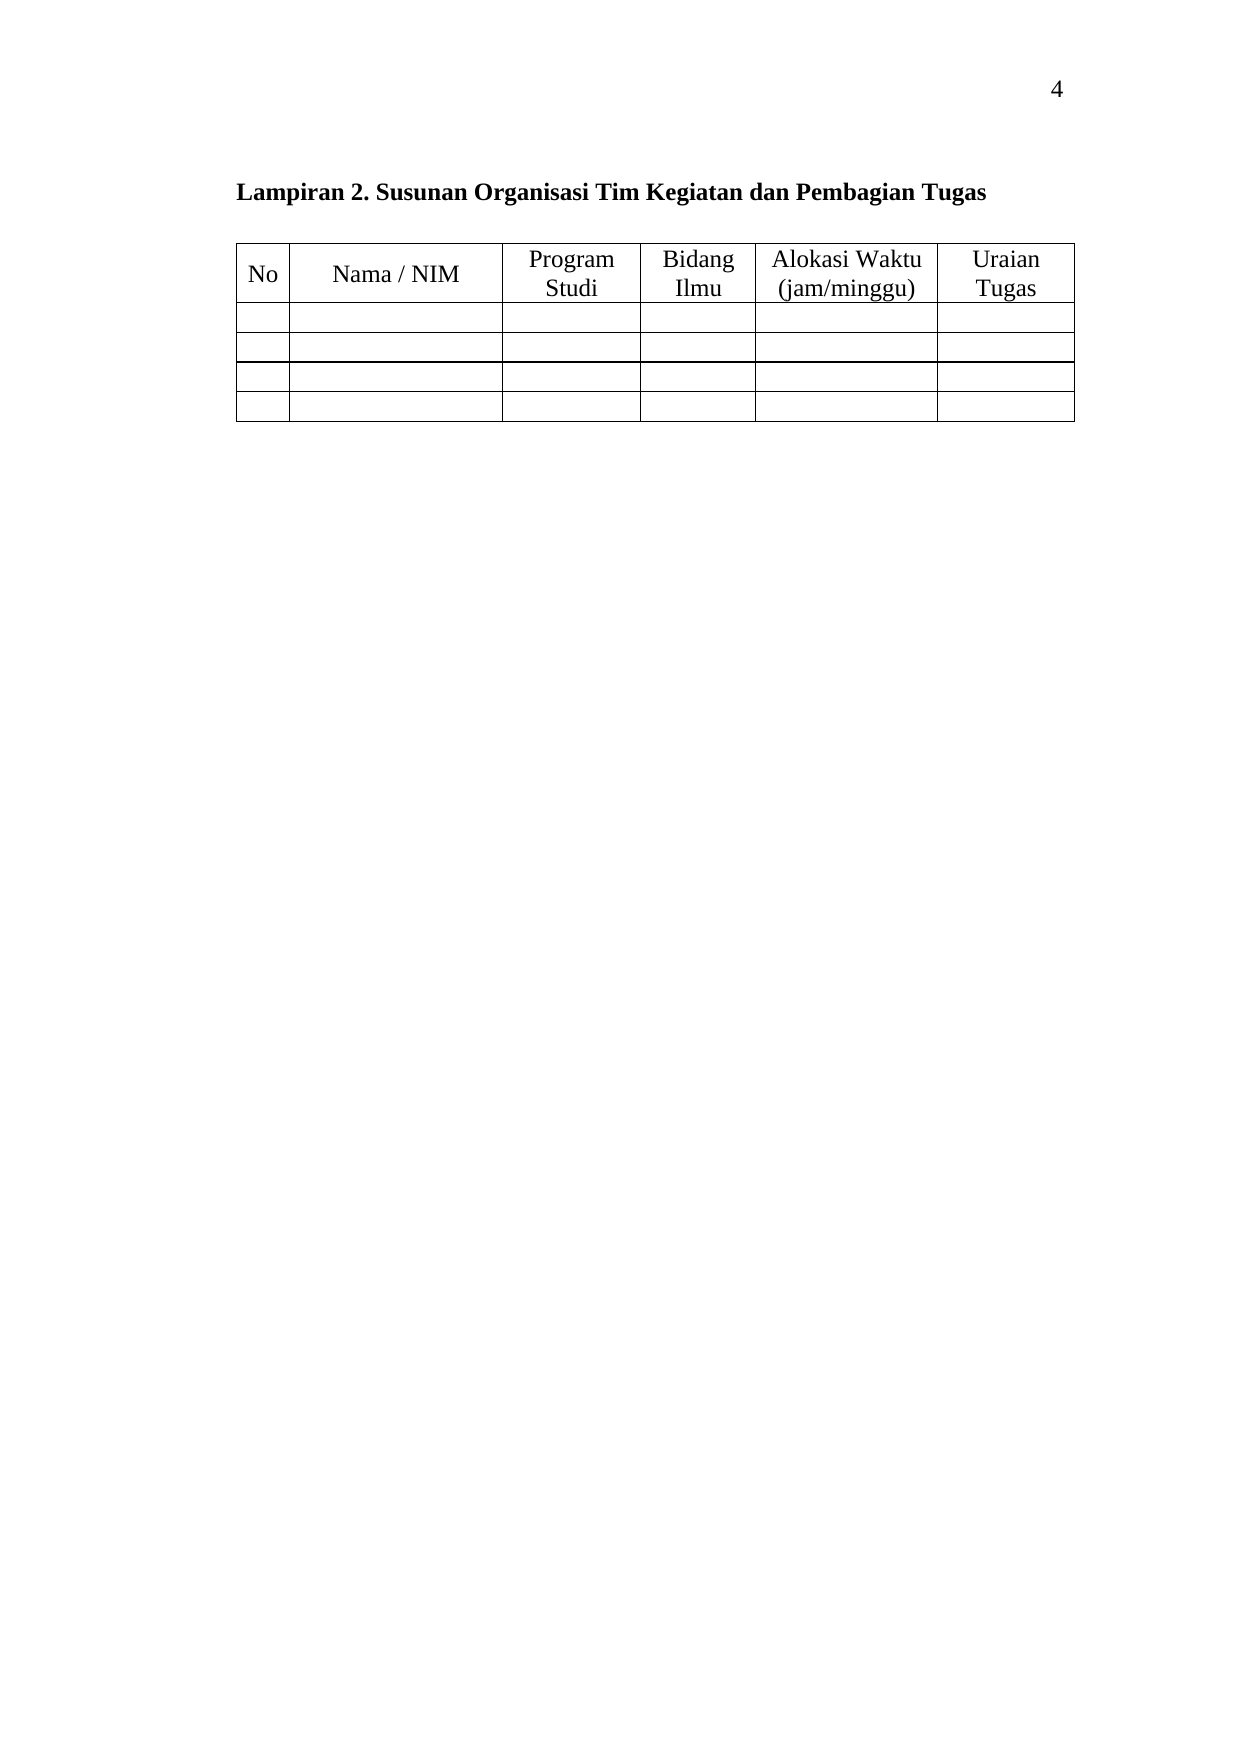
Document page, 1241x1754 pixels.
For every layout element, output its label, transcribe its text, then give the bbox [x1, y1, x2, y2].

table_cell [641, 303, 755, 332]
table_cell [237, 363, 289, 391]
table_header Nama / NIM [290, 244, 502, 302]
text Lampiran 2. Susunan Organisasi Tim Kegiatan dan Pembagian Tugas [236, 177, 1063, 206]
table_cell [641, 363, 755, 391]
table_cell [503, 392, 640, 421]
table_cell [641, 392, 755, 421]
table_cell [503, 303, 640, 332]
table_header Alokasi Waktu (jam/minggu) [756, 244, 937, 302]
table_cell [290, 363, 502, 391]
table_cell [290, 303, 502, 332]
table_cell [237, 303, 289, 332]
table_cell [237, 333, 289, 361]
table_header Uraian Tugas [938, 244, 1074, 302]
table_cell [756, 363, 937, 391]
table_cell [938, 333, 1074, 361]
table_cell [290, 333, 502, 361]
table_header Program Studi [503, 244, 640, 302]
table_cell [756, 392, 937, 421]
table_cell [938, 363, 1074, 391]
table_header Bidang Ilmu [641, 244, 755, 302]
table_cell [756, 333, 937, 361]
table_cell [938, 392, 1074, 421]
table_cell [503, 363, 640, 391]
table_header No [237, 244, 289, 302]
table_cell [938, 303, 1074, 332]
table_cell [756, 303, 937, 332]
table_cell [641, 333, 755, 361]
table_cell [290, 392, 502, 421]
table_cell [503, 333, 640, 361]
table_cell [237, 392, 289, 421]
